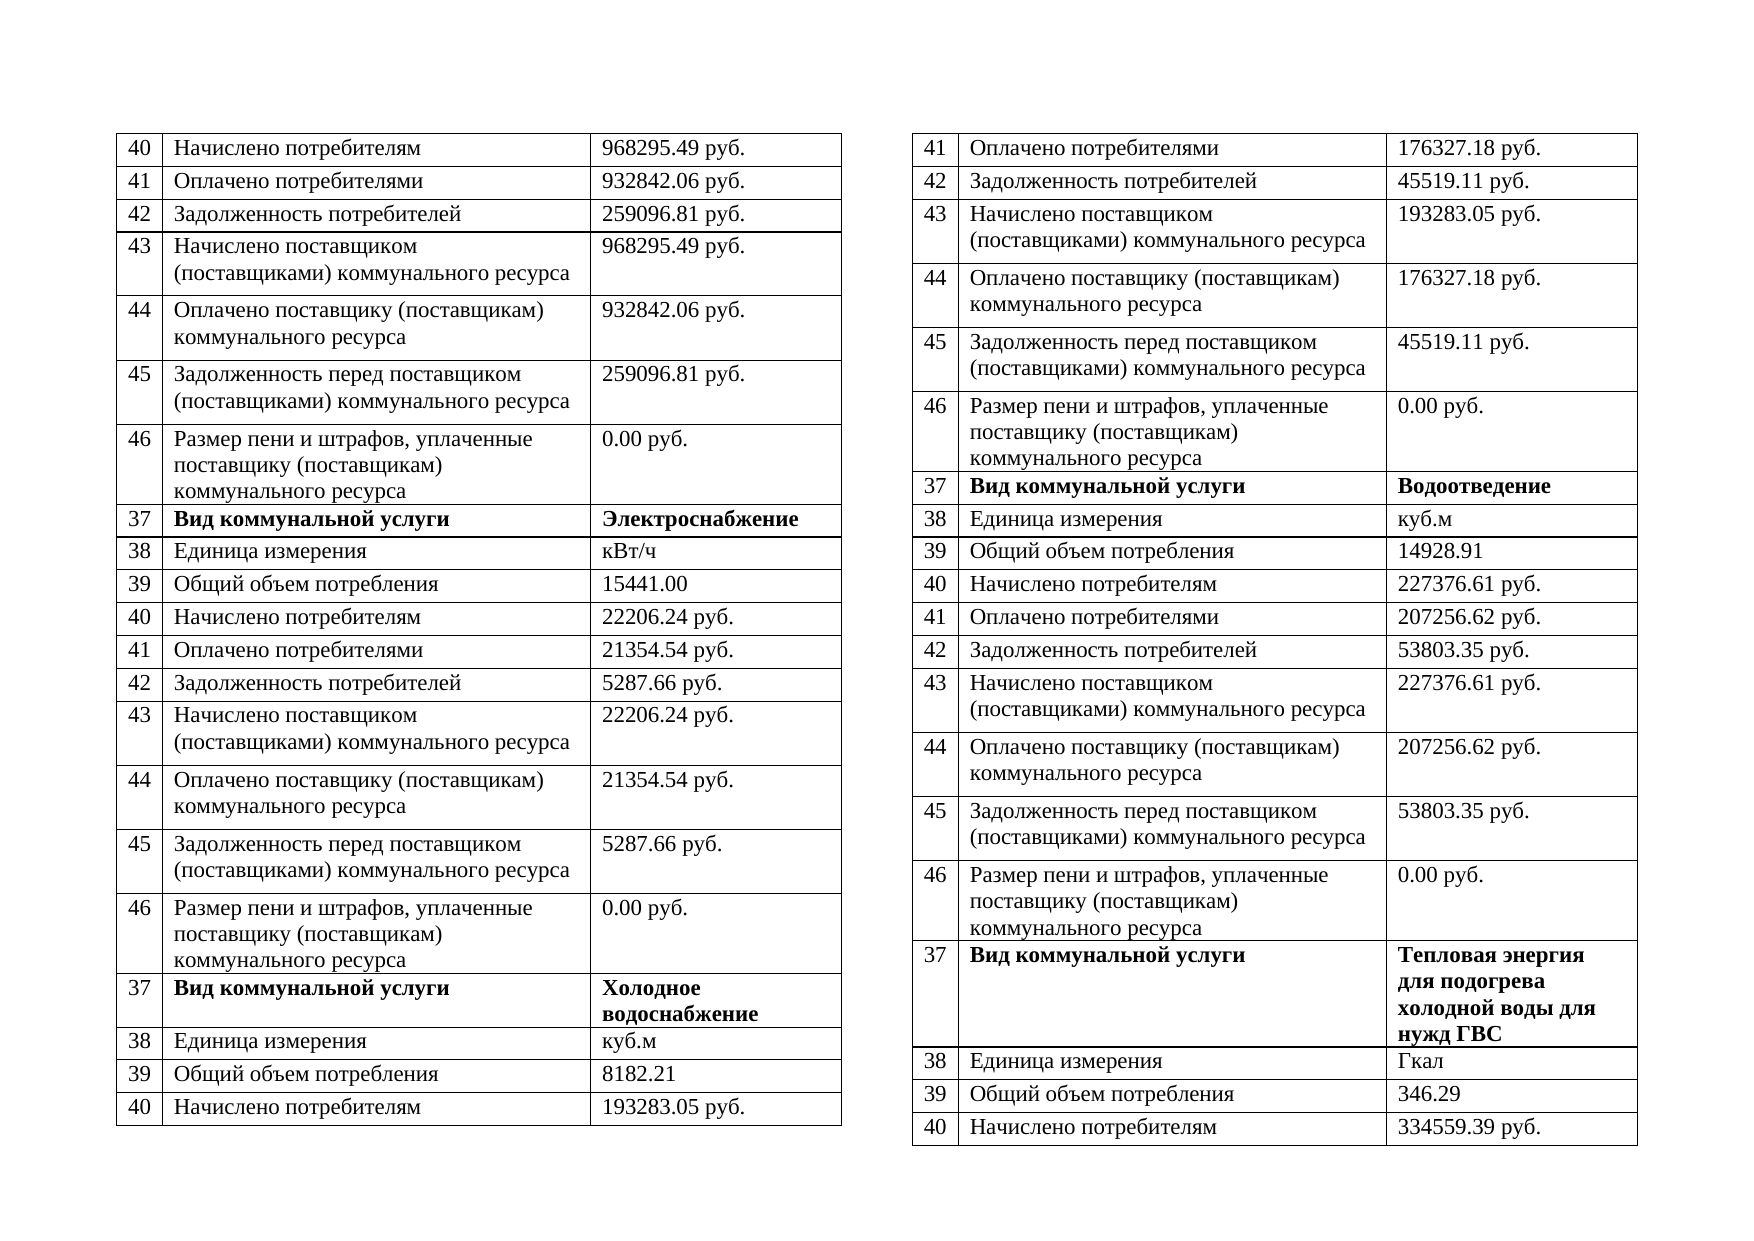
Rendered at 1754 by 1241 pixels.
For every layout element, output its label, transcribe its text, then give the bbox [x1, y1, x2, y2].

table_cell Задолженность потребителей [959, 167, 1386, 198]
table_cell куб.м [591, 1028, 841, 1059]
table_cell Холодное водоснабжение [591, 974, 841, 1027]
table_cell 44 [117, 296, 162, 359]
table_cell 38 [117, 538, 162, 569]
table_cell Начислено поставщиком (поставщиками) коммунального ресурса [959, 669, 1386, 732]
table_cell 37 [913, 941, 958, 1046]
table_cell 40 [913, 570, 958, 602]
table_cell Начислено поставщиком (поставщиками) коммунального ресурса [959, 200, 1386, 263]
table_cell 259096.81 руб. [591, 361, 841, 423]
table_cell 8182.21 [591, 1060, 841, 1092]
table_cell 43 [913, 669, 958, 732]
table_cell 41 [117, 167, 162, 198]
table_cell 45519.11 руб. [1387, 167, 1637, 198]
table_cell 44 [117, 766, 162, 829]
table_cell Начислено поставщиком (поставщиками) коммунального ресурса [163, 702, 590, 764]
table_cell Начислено потребителям [959, 1113, 1386, 1145]
table_cell Общий объем потребления [163, 570, 590, 602]
table_cell Водоотведение [1387, 472, 1637, 504]
table_cell 53803.35 руб. [1387, 636, 1637, 668]
table_cell 44 [913, 733, 958, 796]
table_cell Оплачено поставщику (поставщикам) коммунального ресурса [163, 296, 590, 359]
table_cell 227376.61 руб. [1387, 570, 1637, 602]
table_cell 39 [117, 570, 162, 602]
table_cell 46 [913, 861, 958, 940]
table_cell Общий объем потребления [959, 1080, 1386, 1112]
table_cell Вид коммунальной услуги [959, 941, 1386, 1046]
table_cell Задолженность потребителей [163, 200, 590, 231]
table_cell Размер пени и штрафов, уплаченные поставщику (поставщикам) коммунального ресурса [959, 392, 1386, 471]
table_cell 22206.24 руб. [591, 603, 841, 635]
table_cell 41 [913, 134, 958, 166]
table_cell Оплачено потребителями [959, 134, 1386, 166]
table_cell Оплачено потребителями [163, 167, 590, 198]
table_cell 334559.39 руб. [1387, 1113, 1637, 1145]
table_cell Вид коммунальной услуги [163, 974, 590, 1027]
table_cell Начислено потребителям [163, 134, 590, 166]
table_cell 346.29 [1387, 1080, 1637, 1112]
table_cell Оплачено поставщику (поставщикам) коммунального ресурса [959, 733, 1386, 796]
table_cell Задолженность перед поставщиком (поставщиками) коммунального ресурса [163, 361, 590, 423]
table_cell Единица измерения [163, 1028, 590, 1059]
table_cell куб.м [1387, 505, 1637, 536]
table_cell 193283.05 руб. [591, 1093, 841, 1125]
table_cell Единица измерения [959, 1048, 1386, 1079]
table_cell 42 [913, 636, 958, 668]
table_cell 45 [913, 797, 958, 860]
table_cell 45 [117, 361, 162, 423]
table_cell 40 [117, 134, 162, 166]
table_cell 207256.62 руб. [1387, 733, 1637, 796]
table_cell 207256.62 руб. [1387, 603, 1637, 635]
table_cell 42 [117, 669, 162, 701]
table_cell Электроснабжение [591, 505, 841, 536]
table_cell 968295.49 руб. [591, 134, 841, 166]
table_cell Единица измерения [163, 538, 590, 569]
table_cell Начислено потребителям [163, 603, 590, 635]
table_cell Оплачено потребителями [959, 603, 1386, 635]
table_cell 227376.61 руб. [1387, 669, 1637, 732]
table_cell 5287.66 руб. [591, 669, 841, 701]
table_cell 21354.54 руб. [591, 766, 841, 829]
table_cell Оплачено поставщику (поставщикам) коммунального ресурса [959, 264, 1386, 327]
table_cell Размер пени и штрафов, уплаченные поставщику (поставщикам) коммунального ресурса [163, 894, 590, 973]
table_cell 193283.05 руб. [1387, 200, 1637, 263]
table_cell 40 [117, 603, 162, 635]
table_cell 932842.06 руб. [591, 296, 841, 359]
table_cell Задолженность перед поставщиком (поставщиками) коммунального ресурса [959, 797, 1386, 860]
table_cell Общий объем потребления [163, 1060, 590, 1092]
table_cell кВт/ч [591, 538, 841, 569]
table_cell 22206.24 руб. [591, 702, 841, 764]
table_cell 45 [913, 328, 958, 391]
table_cell 15441.00 [591, 570, 841, 602]
table_cell Задолженность перед поставщиком (поставщиками) коммунального ресурса [163, 830, 590, 893]
table_cell 0.00 руб. [591, 894, 841, 973]
table_cell 39 [117, 1060, 162, 1092]
table_cell Задолженность потребителей [959, 636, 1386, 668]
table_cell Задолженность перед поставщиком (поставщиками) коммунального ресурса [959, 328, 1386, 391]
table_cell 38 [913, 505, 958, 536]
table_cell 44 [913, 264, 958, 327]
table_cell 40 [913, 1113, 958, 1145]
table_cell 0.00 руб. [1387, 861, 1637, 940]
table_cell 43 [117, 233, 162, 295]
table_cell Общий объем потребления [959, 538, 1386, 569]
table_cell 46 [117, 425, 162, 504]
table_cell 42 [117, 200, 162, 231]
table_cell Единица измерения [959, 505, 1386, 536]
table_cell 38 [117, 1028, 162, 1059]
table_cell 43 [117, 702, 162, 764]
table_cell Размер пени и штрафов, уплаченные поставщику (поставщикам) коммунального ресурса [163, 425, 590, 504]
table_cell 41 [913, 603, 958, 635]
table_cell 14928.91 [1387, 538, 1637, 569]
table_cell 968295.49 руб. [591, 233, 841, 295]
table_cell 40 [117, 1093, 162, 1125]
table_cell 45 [117, 830, 162, 893]
table_cell 39 [913, 1080, 958, 1112]
table_cell Начислено потребителям [959, 570, 1386, 602]
table_cell Начислено поставщиком (поставщиками) коммунального ресурса [163, 233, 590, 295]
table_cell Тепловая энергия для подогрева холодной воды для нужд ГВС [1387, 941, 1637, 1046]
table_cell 39 [913, 538, 958, 569]
table_cell Вид коммунальной услуги [163, 505, 590, 536]
table_cell 0.00 руб. [1387, 392, 1637, 471]
table_cell Оплачено поставщику (поставщикам) коммунального ресурса [163, 766, 590, 829]
table_cell 41 [117, 636, 162, 668]
table_cell 37 [117, 974, 162, 1027]
table_cell Оплачено потребителями [163, 636, 590, 668]
table_cell 42 [913, 167, 958, 198]
table_cell 259096.81 руб. [591, 200, 841, 231]
table_cell Начислено потребителям [163, 1093, 590, 1125]
table_cell 21354.54 руб. [591, 636, 841, 668]
table_cell Размер пени и штрафов, уплаченные поставщику (поставщикам) коммунального ресурса [959, 861, 1386, 940]
table_cell 53803.35 руб. [1387, 797, 1637, 860]
table_cell 37 [913, 472, 958, 504]
table_cell Вид коммунальной услуги [959, 472, 1386, 504]
table_cell 38 [913, 1048, 958, 1079]
table_cell 176327.18 руб. [1387, 264, 1637, 327]
table_cell 45519.11 руб. [1387, 328, 1637, 391]
table_cell 37 [117, 505, 162, 536]
table_cell 932842.06 руб. [591, 167, 841, 198]
table_cell 43 [913, 200, 958, 263]
table_cell Гкал [1387, 1048, 1637, 1079]
table_cell 0.00 руб. [591, 425, 841, 504]
table_cell 46 [117, 894, 162, 973]
table_cell 5287.66 руб. [591, 830, 841, 893]
table_cell 46 [913, 392, 958, 471]
table_cell Задолженность потребителей [163, 669, 590, 701]
table_cell 176327.18 руб. [1387, 134, 1637, 166]
